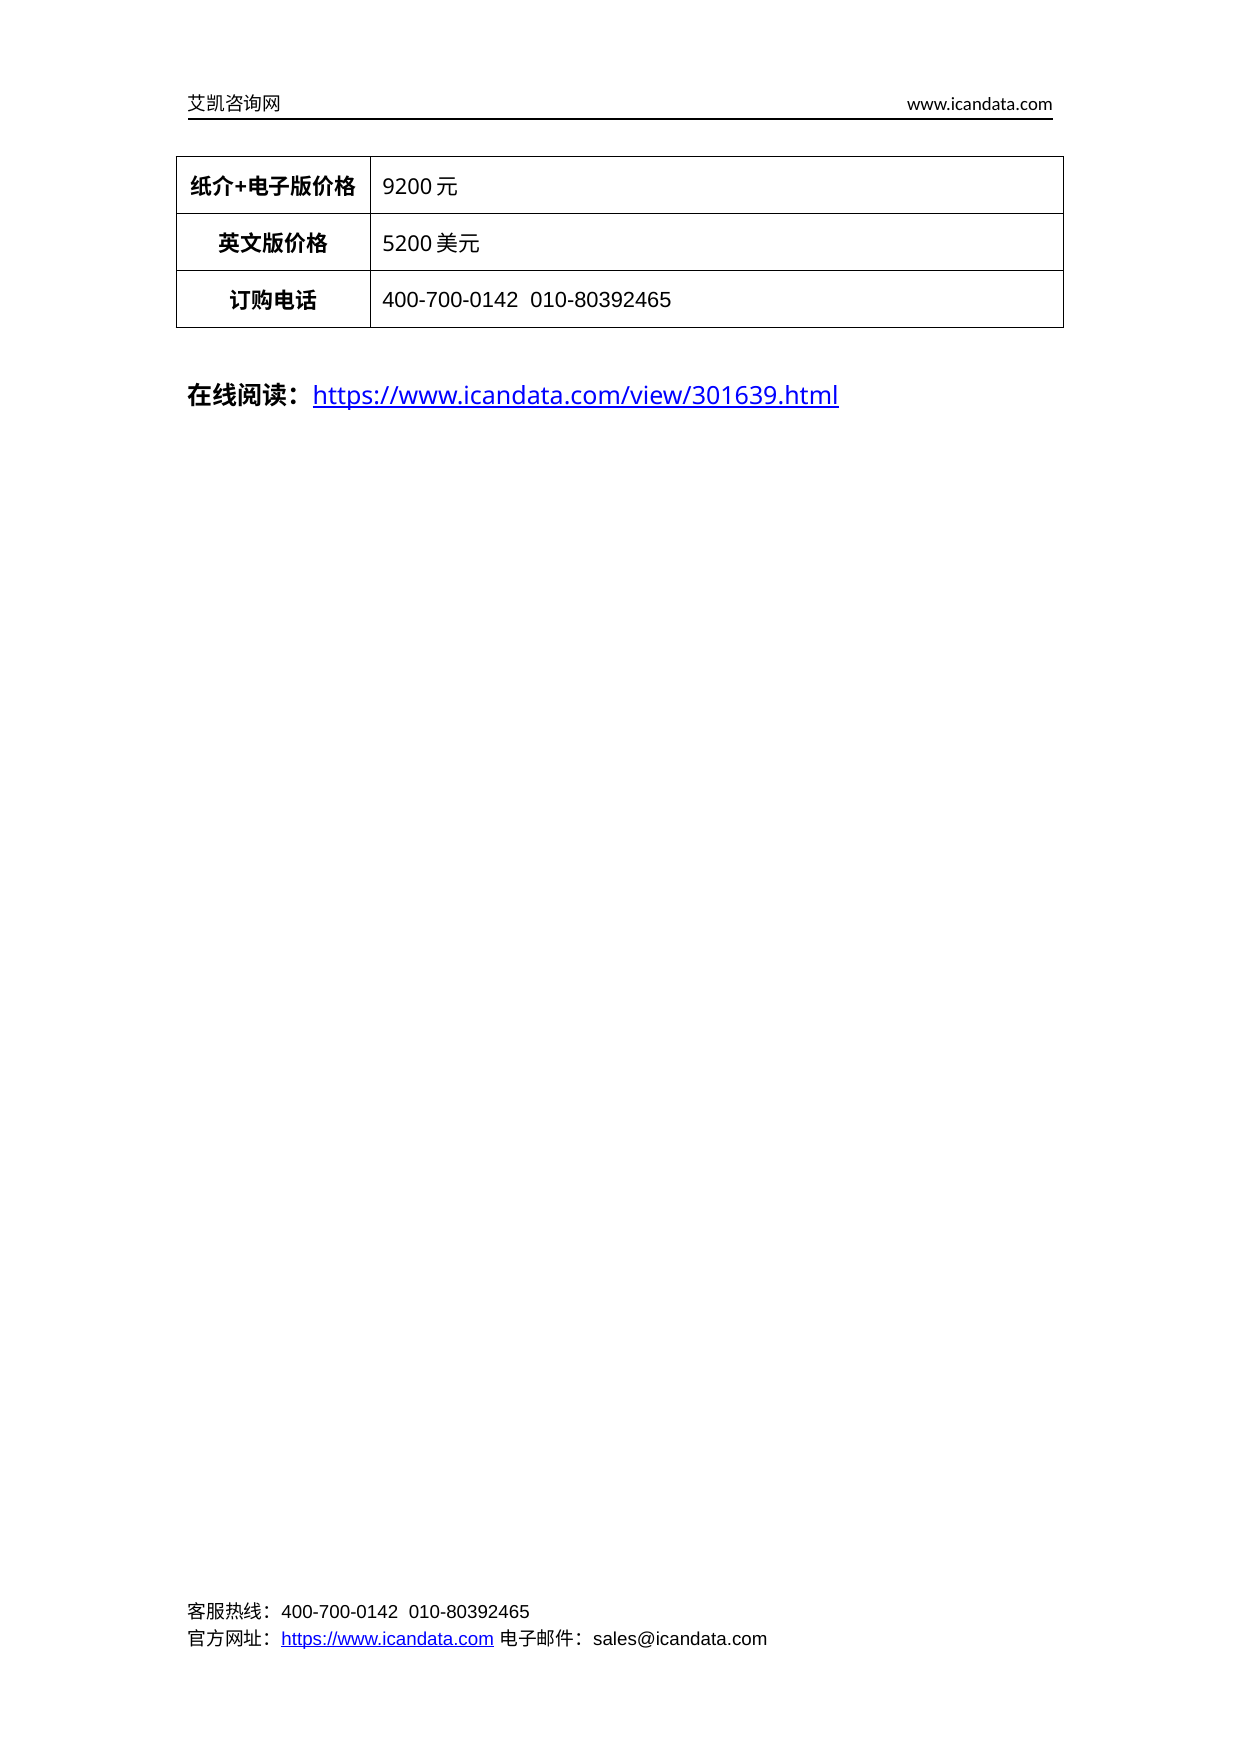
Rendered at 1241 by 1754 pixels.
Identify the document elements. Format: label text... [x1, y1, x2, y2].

table_cell 400-700-0142 010-80392465 [371, 271, 1063, 327]
table_cell 5200美元 [371, 214, 1063, 270]
table_cell 订购电话 [177, 271, 370, 327]
table_cell 英文版价格 [177, 214, 370, 270]
table_cell 纸介+电子版价格 [177, 157, 370, 213]
table_cell 9200元 [371, 157, 1063, 213]
text 在线阅读：https://www.icandata.com/view/301639.html [187, 361, 1053, 426]
